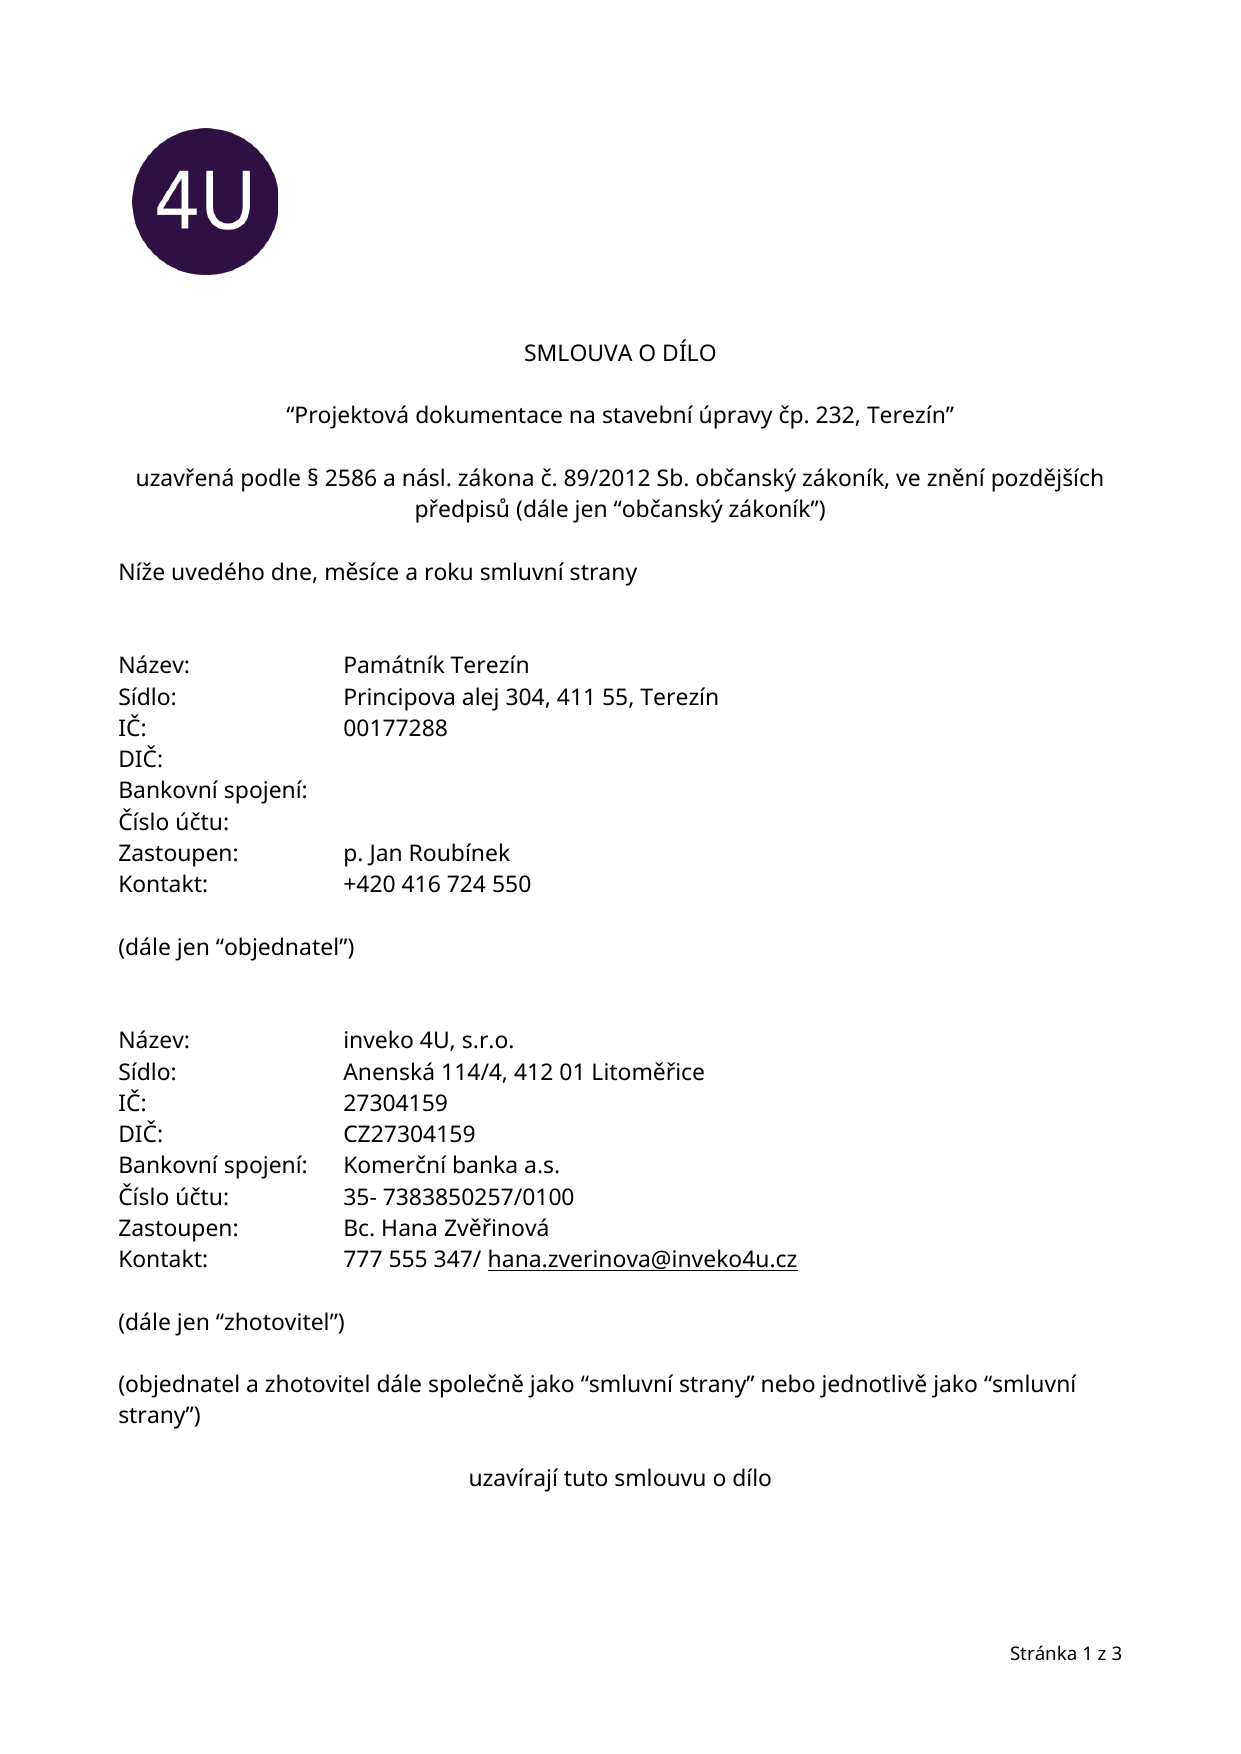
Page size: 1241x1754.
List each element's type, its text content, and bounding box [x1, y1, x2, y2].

text IČ: 27304159 [118, 1087, 1122, 1118]
text SMLOUVA O DÍLO [118, 337, 1122, 368]
text Zastoupen: p. Jan Roubínek [118, 837, 1122, 868]
text Níže uvedého dne, měsíce a roku smluvní strany [118, 556, 1122, 587]
text Bankovní spojení: [118, 774, 1122, 806]
text “Projektová dokumentace na stavební úpravy čp. 232, Terezín” [118, 399, 1122, 431]
picture [132, 128, 279, 275]
text IČ: 00177288 [118, 712, 1122, 743]
text Číslo účtu: 35- 7383850257/0100 [118, 1181, 1122, 1212]
text Kontakt: +420 416 724 550 [118, 868, 1122, 899]
text Zastoupen: Bc. Hana Zvěřinová [118, 1212, 1122, 1243]
text Bankovní spojení: Komerční banka a.s. [118, 1149, 1122, 1181]
text uzavřená podle § 2586 a násl. zákona č. 89/2012 Sb. občanský zákoník, ve znění pozdějších předpisů (dále jen “občanský zákoník”) [118, 462, 1122, 524]
text DIČ: [118, 743, 1122, 774]
text Název: inveko 4U, s.r.o. [118, 1024, 1122, 1056]
text uzavírají tuto smlouvu o dílo [118, 1462, 1122, 1493]
text DIČ: CZ27304159 [118, 1118, 1122, 1149]
text Sídlo: Anenská 114/4, 412 01 Litoměřice [118, 1056, 1122, 1087]
text (objednatel a zhotovitel dále společně jako “smluvní strany” nebo jednotlivě jako “smluvní strany”) [118, 1368, 1122, 1431]
text Číslo účtu: [118, 806, 1122, 837]
text Název: Památník Terezín [118, 649, 1122, 681]
text Kontakt: 777 555 347/ hana.zverinova@inveko4u.cz [118, 1243, 1122, 1274]
text (dále jen “objednatel”) [118, 931, 1122, 962]
text Sídlo: Principova alej 304, 411 55, Terezín [118, 681, 1122, 712]
text (dále jen “zhotovitel”) [118, 1306, 1122, 1337]
